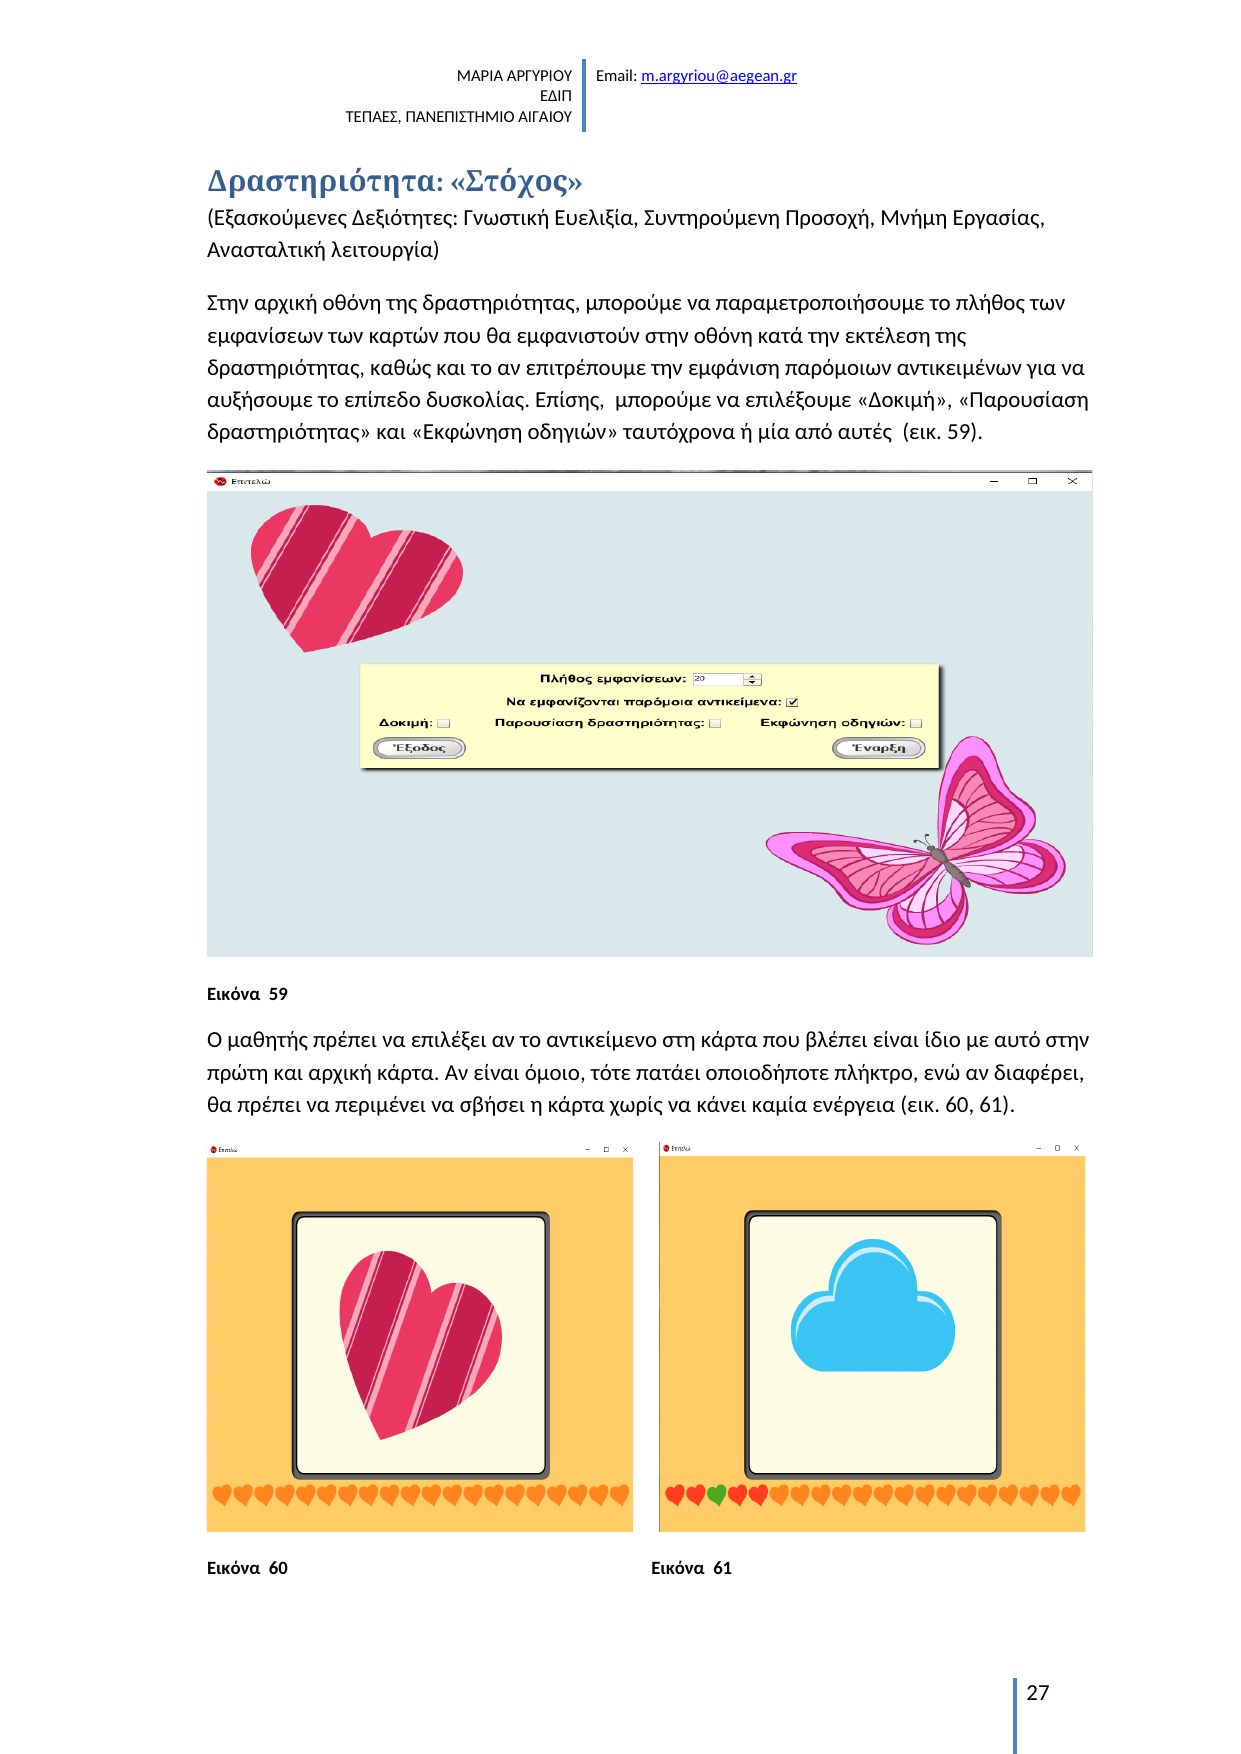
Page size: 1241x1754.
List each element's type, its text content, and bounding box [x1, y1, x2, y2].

text Εικόνα 60 Εικόνα 61 [207, 1556, 1092, 1579]
subtitle Δραστηριότητα: «Στόχος» [207, 165, 1092, 198]
picture [659, 1142, 1086, 1532]
picture [206, 1143, 634, 1532]
text Εικόνα 59 [207, 982, 1092, 1005]
text Στην αρχική οθόνη της δραστηριότητας, μπορούμε να παραμετροποιήσουμε το πλήθος των εμφανίσεων των καρτών που θα εμφανιστούν στην οθόνη κατά την εκτέλεση της δραστηριότητας, καθώς και το αν επιτρέπουμε την εμφάνιση παρόμοιων αντικειμένων για να αυξήσουμε το επίπεδο δυσκολίας. Επίσης, μπορούμε να επιλέξουμε «Δοκιμή», «Παρουσίαση δραστηριότητας» και «Εκφώνηση οδηγιών» ταυτόχρονα ή μία από αυτές (εικ. 59). [207, 288, 1092, 445]
text Ο μαθητής πρέπει να επιλέξει αν το αντικείμενο στη κάρτα που βλέπει είναι ίδιο με αυτό στην πρώτη και αρχική κάρτα. Αν είναι όμοιο, τότε πατάει οποιοδήποτε πλήκτρο, ενώ αν διαφέρει, θα πρέπει να περιμένει να σβήσει η κάρτα χωρίς να κάνει καμία ενέργεια (εικ. 60, 61). [207, 1026, 1092, 1118]
text (Εξασκούμενες Δεξιότητες: Γνωστική Ευελιξία, Συντηρούμενη Προσοχή, Μνήμη Εργασίας, Ανασταλτική λειτουργία) [207, 203, 1092, 263]
picture [206, 470, 1093, 957]
